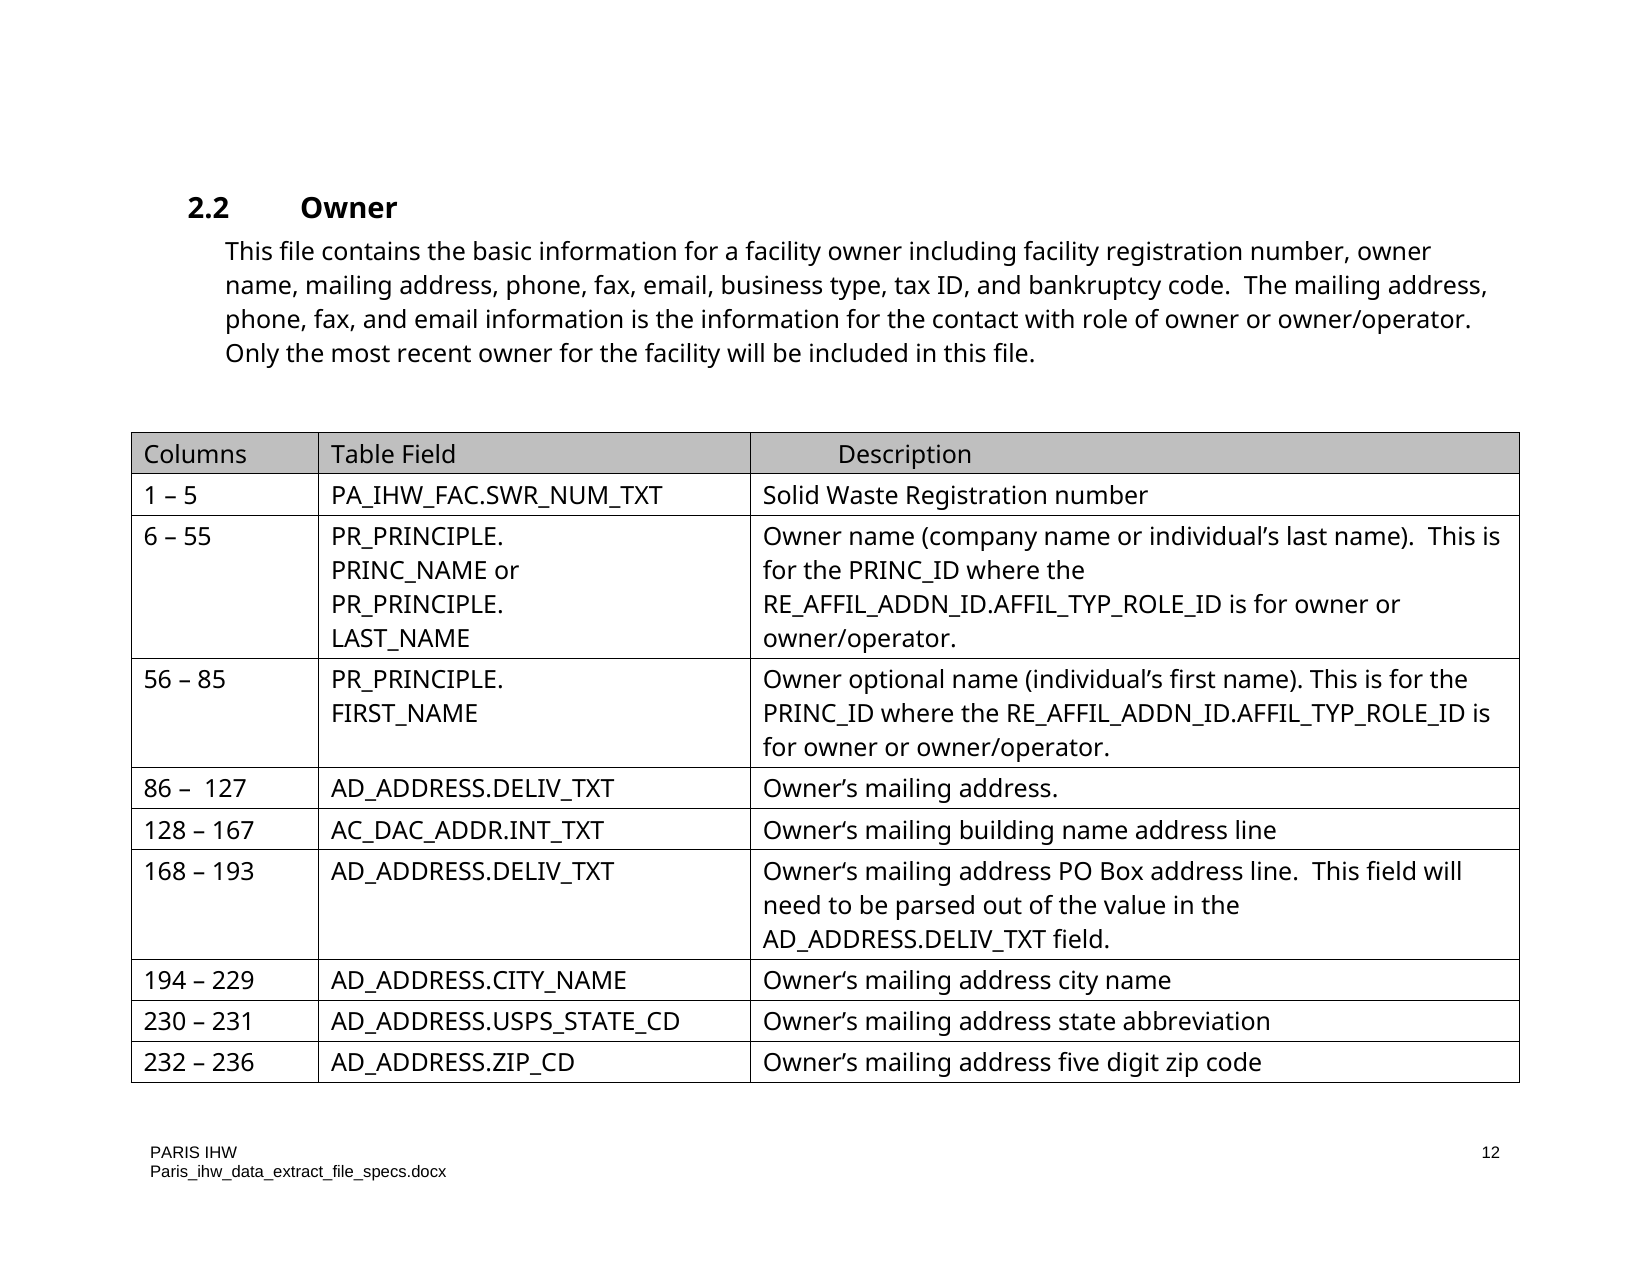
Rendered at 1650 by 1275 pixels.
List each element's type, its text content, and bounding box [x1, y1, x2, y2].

table_cell 128 – 167 [132, 809, 318, 849]
table_cell PR_PRINCIPLE. PRINC_NAME or PR_PRINCIPLE. LAST_NAME [319, 516, 750, 658]
table_cell Solid Waste Registration number [751, 474, 1519, 514]
table_cell AD_ADDRESS.USPS_STATE_CD [319, 1001, 750, 1041]
table_cell 194 – 229 [132, 960, 318, 1000]
text This file contains the basic information for a facility owner including facility registration number, owner name, mailing address, phone, fax, email, business type, tax ID, and bankruptcy code. The mailing address, phone, fax, and email information is the information for the contact with role of owner or owner/operator. Only the most recent owner for the facility will be included in this file. [225, 233, 1500, 370]
table_cell Owner‘s mailing building name address line [751, 809, 1519, 849]
table_cell AD_ADDRESS.DELIV_TXT [319, 768, 750, 808]
subtitle Owner [187, 187, 1500, 227]
table_cell 168 – 193 [132, 850, 318, 959]
table_header Description [751, 433, 1519, 473]
table_cell Owner’s mailing address. [751, 768, 1519, 808]
table_cell AD_ADDRESS.ZIP_CD [319, 1042, 750, 1082]
table_cell 1 – 5 [132, 474, 318, 514]
table_cell Owner name (company name or individual’s last name). This is for the PRINC_ID where the RE_AFFIL_ADDN_ID.AFFIL_TYP_ROLE_ID is for owner or owner/operator. [751, 516, 1519, 658]
table_cell Owner’s mailing address state abbreviation [751, 1001, 1519, 1041]
table_cell PR_PRINCIPLE. FIRST_NAME [319, 659, 750, 767]
table_cell AD_ADDRESS.CITY_NAME [319, 960, 750, 1000]
table_header Table Field [319, 433, 750, 473]
table_header Columns [132, 433, 318, 473]
table_cell Owner optional name (individual’s first name). This is for the PRINC_ID where the RE_AFFIL_ADDN_ID.AFFIL_TYP_ROLE_ID is for owner or owner/operator. [751, 659, 1519, 767]
table_cell 232 – 236 [132, 1042, 318, 1082]
table_cell AC_DAC_ADDR.INT_TXT [319, 809, 750, 849]
table_cell AD_ADDRESS.DELIV_TXT [319, 850, 750, 959]
table_cell 6 – 55 [132, 516, 318, 658]
table_cell 230 – 231 [132, 1001, 318, 1041]
table_cell 86 – 127 [132, 768, 318, 808]
table_cell Owner’s mailing address five digit zip code [751, 1042, 1519, 1082]
table_cell Owner‘s mailing address city name [751, 960, 1519, 1000]
table_cell 56 – 85 [132, 659, 318, 767]
table_cell PA_IHW_FAC.SWR_NUM_TXT [319, 474, 750, 514]
table_cell Owner‘s mailing address PO Box address line. This field will need to be parsed out of the value in the AD_ADDRESS.DELIV_TXT field. [751, 850, 1519, 959]
